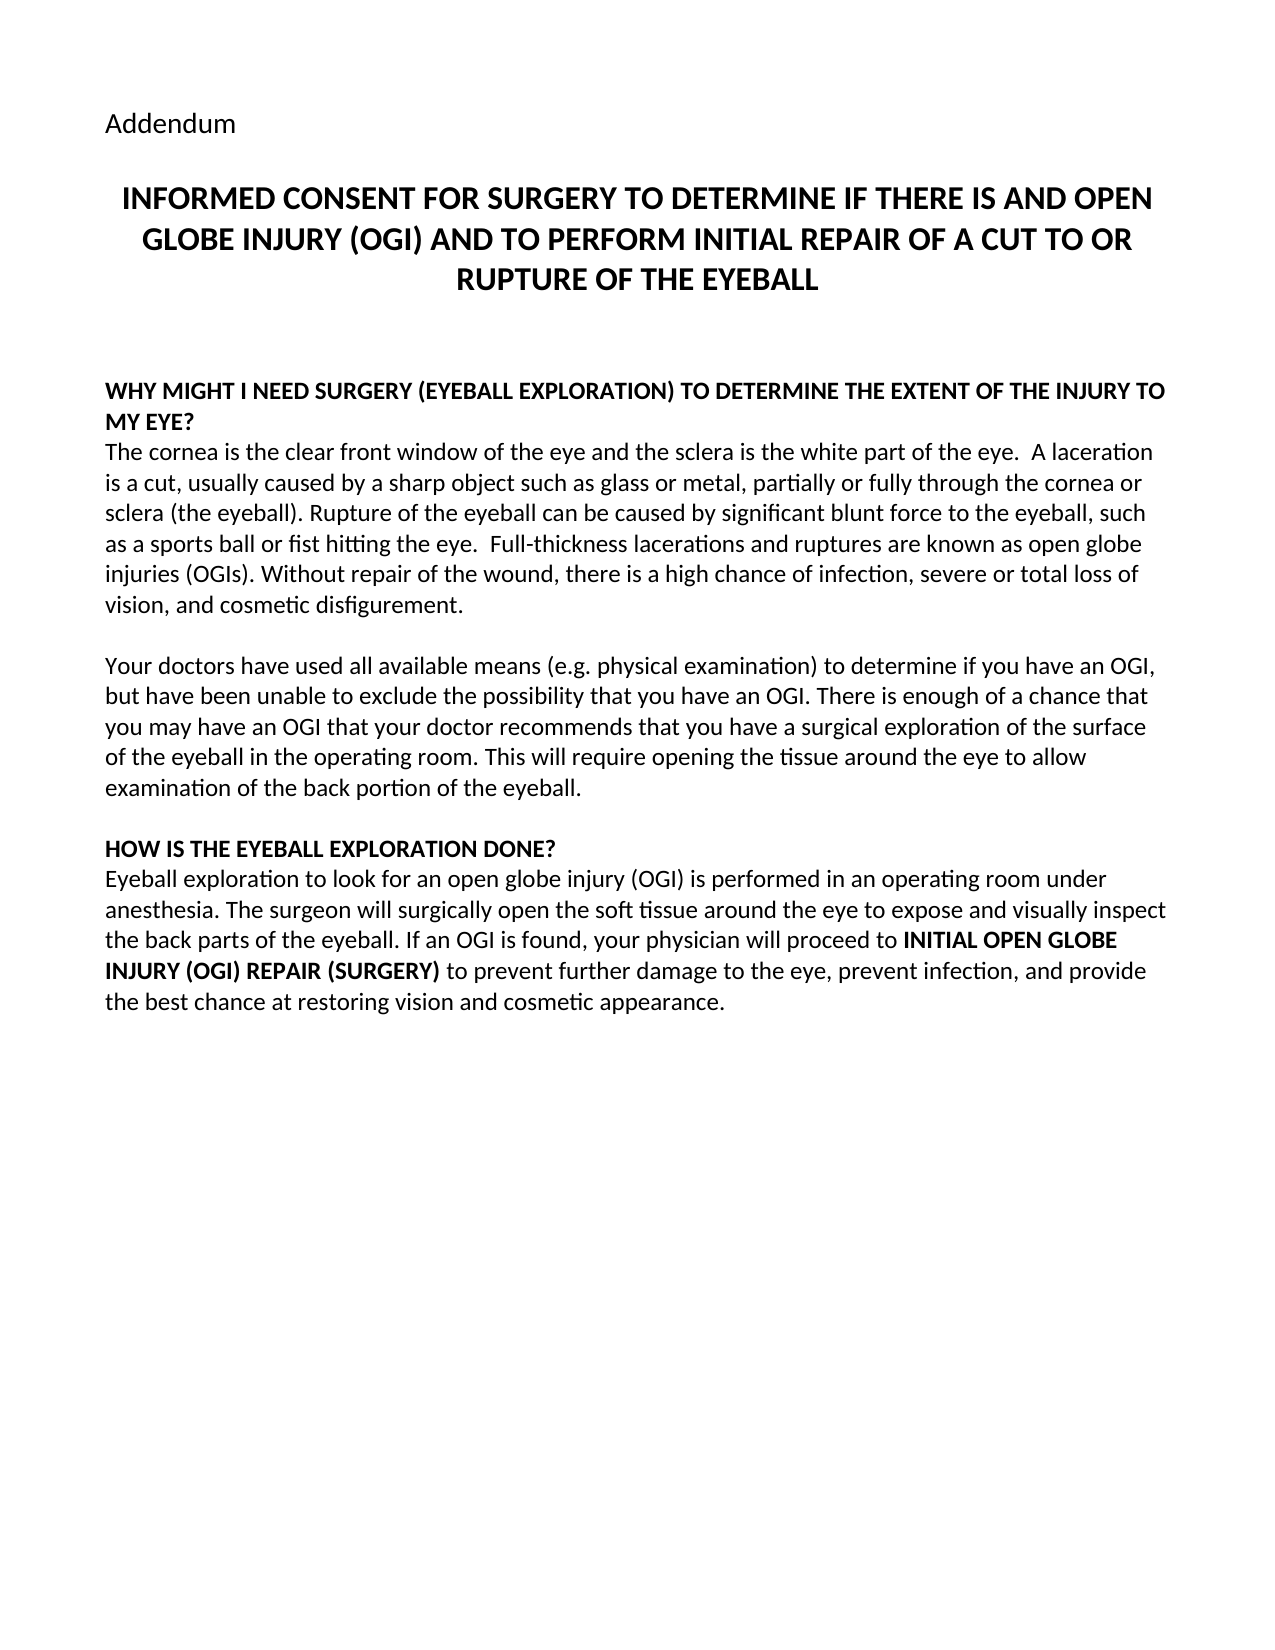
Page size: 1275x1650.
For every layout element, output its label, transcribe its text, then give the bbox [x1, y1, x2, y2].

text INFORMED CONSENT FOR SURGERY TO DETERMINE IF THERE IS AND OPEN GLOBE INJURY (OGI) AND TO PERFORM INITIAL REPAIR OF A CUT TO OR RUPTURE OF THE EYEBALL [105, 177, 1170, 299]
text Your doctors have used all available means (e.g. physical examination) to determine if you have an OGI, but have been unable to exclude the possibility that you have an OGI. There is enough of a chance that you may have an OGI that your doctor recommends that you have a surgical exploration of the surface of the eyeball in the operating room. This will require opening the tissue around the eye to allow examination of the back portion of the eyeball. [105, 650, 1170, 803]
text Eyeball exploration to look for an open globe injury (OGI) is performed in an operating room under anesthesia. The surgeon will surgically open the soft tissue around the eye to expose and visually inspect the back parts of the eyeball. If an OGI is found, your physician will proceed to INITIAL OPEN GLOBE INJURY (OGI) REPAIR (SURGERY) to prevent further damage to the eye, prevent infection, and provide the best chance at restoring vision and cosmetic appearance. [105, 864, 1170, 1016]
text WHY MIGHT I NEED SURGERY (EYEBALL EXPLORATION) TO DETERMINE THE EXTENT OF THE INJURY TO MY EYE? [105, 375, 1170, 436]
text The cornea is the clear front window of the eye and the sclera is the white part of the eye. A laceration is a cut, usually caused by a sharp object such as glass or metal, partially or fully through the cornea or sclera (the eyeball). Rupture of the eyeball can be caused by significant blunt force to the eyeball, such as a sports ball or fist hitting the eye. Full-thickness lacerations and ruptures are known as open globe injuries (OGIs). Without repair of the wound, there is a high chance of infection, severe or total loss of vision, and cosmetic disfigurement. [105, 436, 1170, 619]
text HOW IS THE EYEBALL EXPLORATION DONE? [105, 833, 1170, 864]
text Addendum [105, 106, 1170, 141]
